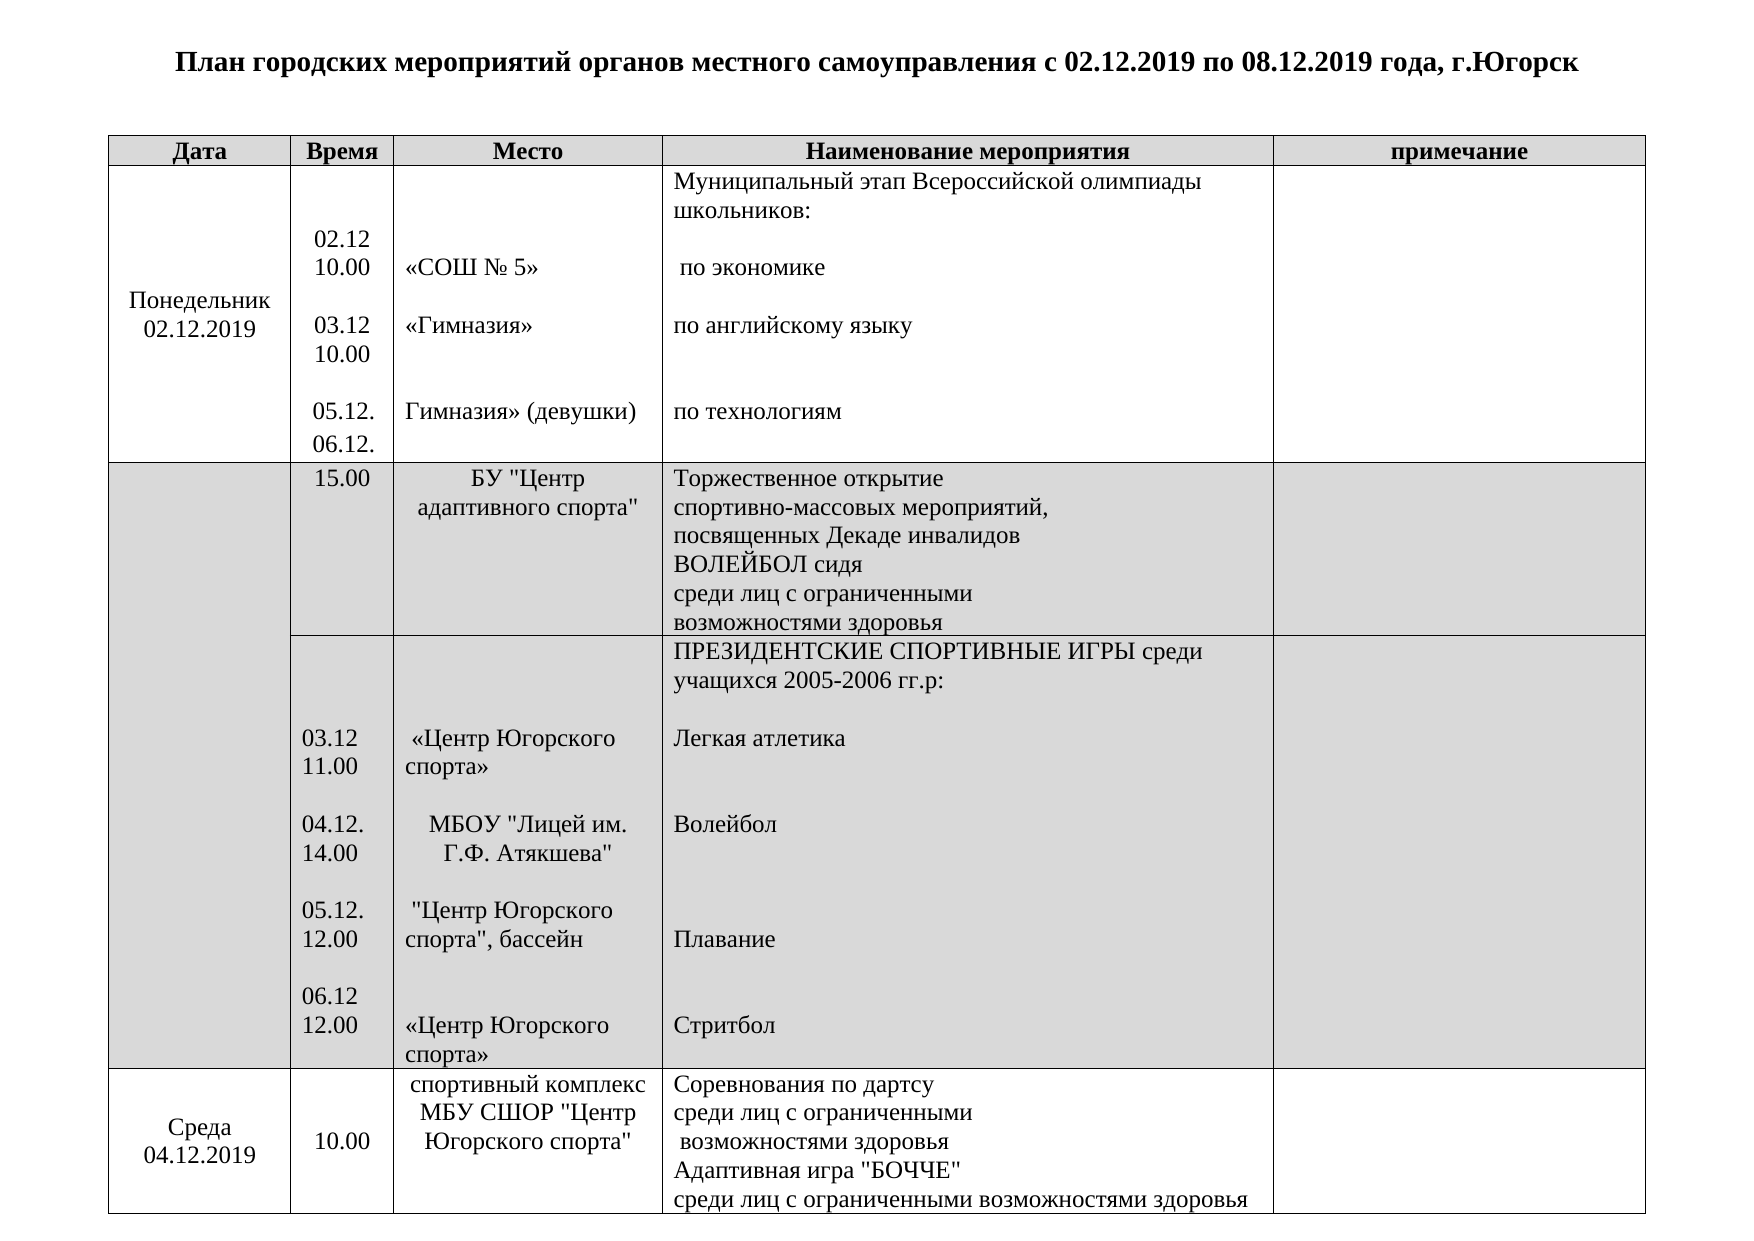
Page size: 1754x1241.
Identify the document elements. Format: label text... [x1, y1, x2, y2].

table_cell БУ "Центр адаптивного спорта" [394, 463, 662, 635]
table_cell Муниципальный этап Всероссийской олимпиады школьников: по экономике по английскому языку по технологиям [663, 166, 1273, 462]
table_cell [109, 463, 290, 1068]
table_header Время [291, 136, 393, 165]
table_cell 03.12 11.00 04.12. 14.00 05.12. 12.00 06.12 12.00 [291, 636, 393, 1068]
table_cell Понедельник 02.12.2019 [109, 166, 290, 462]
table_cell [1274, 636, 1645, 1068]
table_header Дата [109, 136, 290, 165]
table_cell [1274, 1069, 1645, 1212]
table_cell Среда 04.12.2019 [109, 1069, 290, 1212]
table_cell Торжественное открытие спортивно-массовых мероприятий, посвященных Декаде инвалидов ВОЛЕЙБОЛ сидя среди лиц с ограниченными возможностями здоровья [663, 463, 1273, 635]
table_cell [1274, 463, 1645, 635]
table_cell 15.00 [291, 463, 393, 635]
table_cell «СОШ № 5» «Гимназия» Гимназия» (девушки) [394, 166, 662, 462]
table_header примечание [1274, 136, 1645, 165]
table_cell Соревнования по дартсу среди лиц с ограниченными возможностями здоровья Адаптивная игра "БОЧЧЕ" среди лиц с ограниченными возможностями здоровья [663, 1069, 1273, 1212]
table_cell 10.00 [291, 1069, 393, 1212]
table_cell спортивный комплекс МБУ СШОР "Центр Югорского спорта" [394, 1069, 662, 1212]
table_cell ПРЕЗИДЕНТСКИЕ СПОРТИВНЫЕ ИГРЫ среди учащихся 2005-2006 гг.р: Легкая атлетика Волейбол Плавание Стритбол [663, 636, 1273, 1068]
text План городских мероприятий органов местного самоуправления с 02.12.2019 по 08.12.2019 года, г.Югорск [112, 44, 1641, 78]
table_cell [1274, 166, 1645, 462]
table_header Место [394, 136, 662, 165]
table_header Наименование мероприятия [663, 136, 1273, 165]
table_cell 02.12 10.00 03.12 10.00 05.12. 06.12. [291, 166, 393, 462]
table_cell «Центр Югорского спорта» МБОУ "Лицей им. Г.Ф. Атякшева" "Центр Югорского спорта", бассейн «Центр Югорского спорта» [394, 636, 662, 1068]
